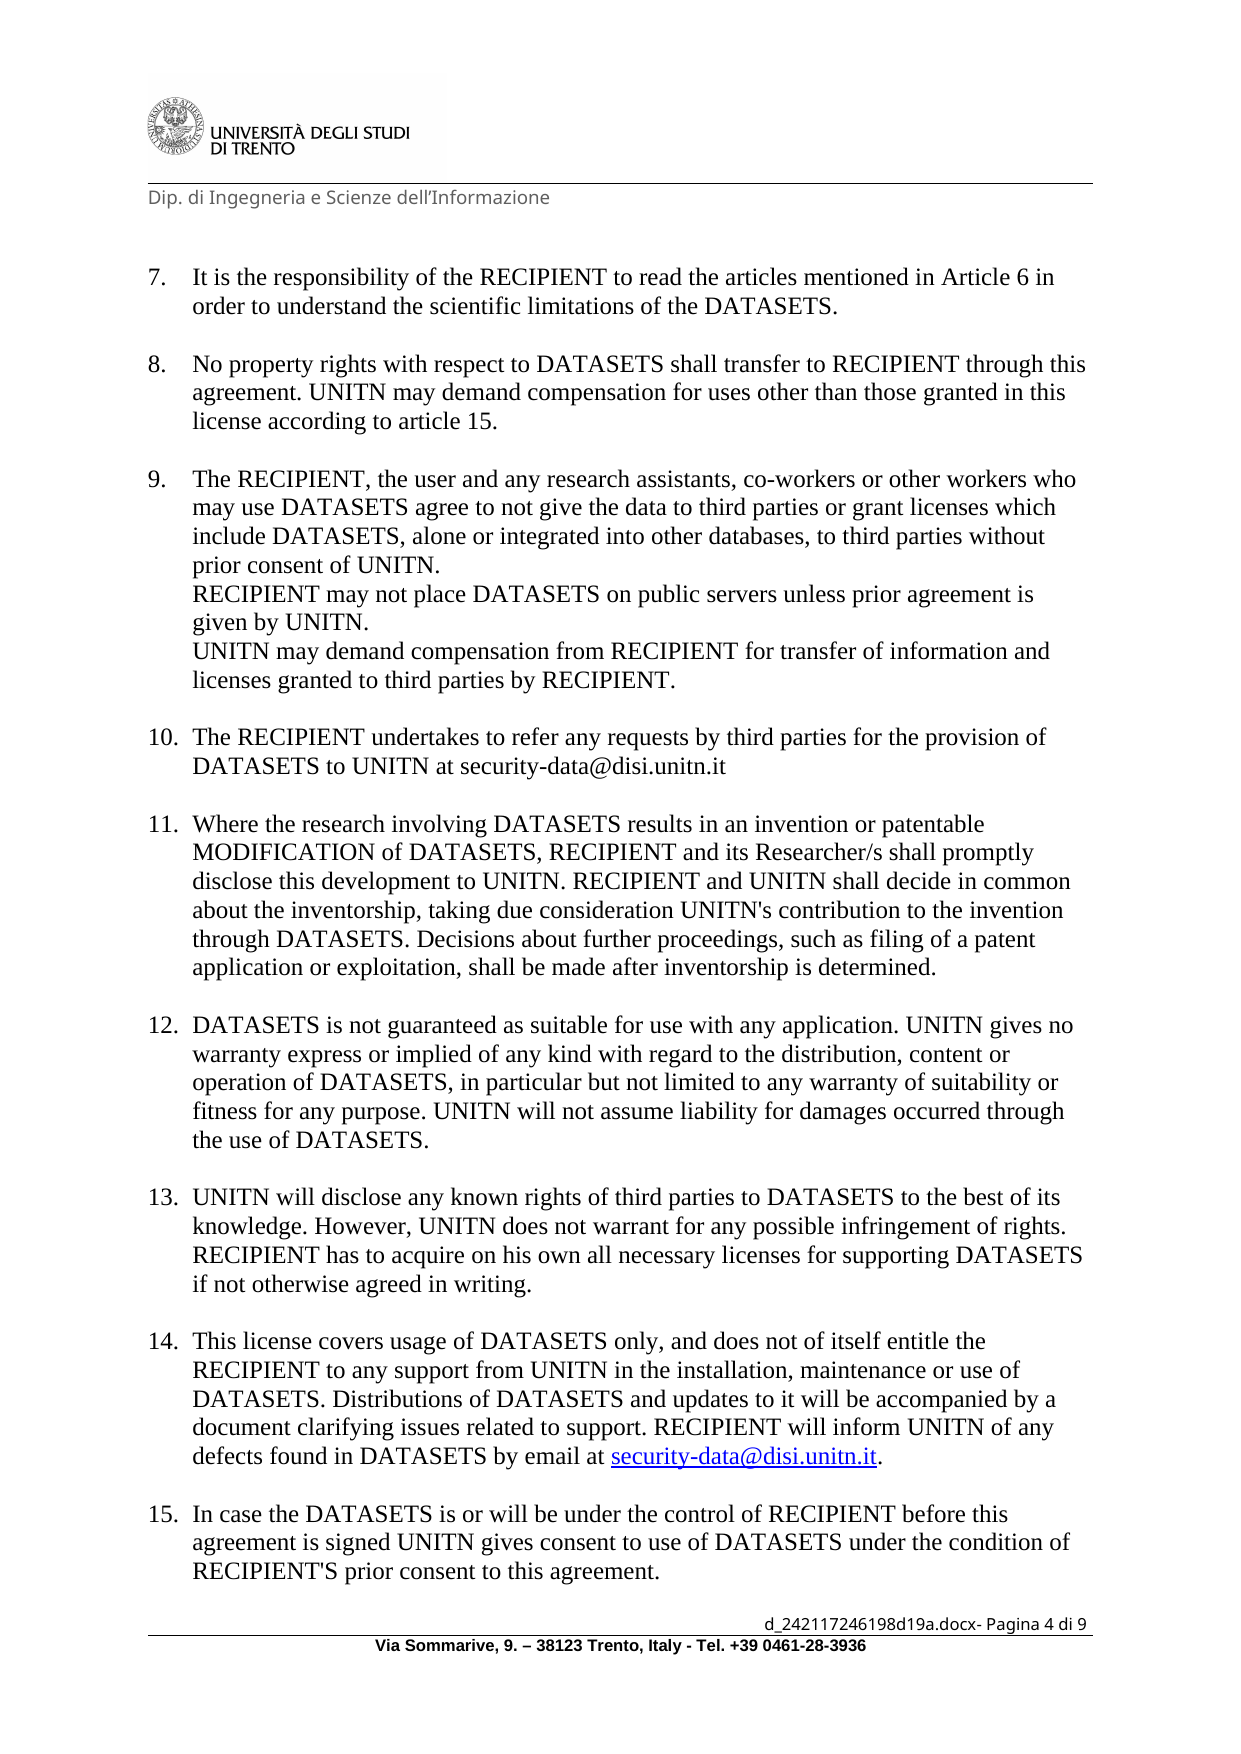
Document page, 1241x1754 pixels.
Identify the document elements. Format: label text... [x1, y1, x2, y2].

picture [147, 73, 448, 183]
list RECIPIENT may not place DATASETS on public servers unless prior agreement is given by UNITN. [192, 579, 1092, 636]
list UNITN will disclose any known rights of third parties to DATASETS to the best of its knowledge. However, UNITN does not warrant for any possible infringement of rights. RECIPIENT has to acquire on his own all necessary licenses for supporting DATASETS if not otherwise agreed in writing. [148, 1182, 1092, 1297]
list This license covers usage of DATASETS only, and does not of itself entitle the RECIPIENT to any support from UNITN in the installation, maintenance or use of DATASETS. Distributions of DATASETS and updates to it will be accompanied by a document clarifying issues related to support. RECIPIENT will inform UNITN of any defects found in DATASETS by email at security-data@disi.unitn.it. [148, 1326, 1092, 1470]
list The RECIPIENT undertakes to refer any requests by third parties for the provision of DATASETS to UNITN at security-data@disi.unitn.it [148, 722, 1092, 780]
list UNITN may demand compensation from RECIPIENT for transfer of information and licenses granted to third parties by RECIPIENT. [192, 636, 1092, 694]
list Where the research involving DATASETS results in an invention or patentable MODIFICATION of DATASETS, RECIPIENT and its Researcher/s shall promptly disclose this development to UNITN. RECIPIENT and UNITN shall decide in common about the inventorship, taking due consideration UNITN's contribution to the invention through DATASETS. Decisions about further proceedings, such as filing of a patent application or exploitation, shall be made after inventorship is determined. [148, 809, 1092, 981]
list It is the responsibility of the RECIPIENT to read the articles mentioned in Article 6 in order to understand the scientific limitations of the DATASETS. [148, 262, 1092, 320]
list DATASETS is not guaranteed as suitable for use with any application. UNITN gives no warranty express or implied of any kind with regard to the distribution, content or operation of DATASETS, in particular but not limited to any warranty of suitability or fitness for any purpose. UNITN will not assume liability for damages occurred through the use of DATASETS. [148, 1010, 1092, 1154]
list In case the DATASETS is or will be under the control of RECIPIENT before this agreement is signed UNITN gives consent to use of DATASETS under the condition of RECIPIENT'S prior consent to this agreement. [148, 1499, 1092, 1585]
list No property rights with respect to DATASETS shall transfer to RECIPIENT through this agreement. UNITN may demand compensation for uses other than those granted in this license according to article 15. [148, 349, 1092, 435]
list The RECIPIENT, the user and any research assistants, co-workers or other workers who may use DATASETS agree to not give the data to third parties or grant licenses which include DATASETS, alone or integrated into other databases, to third parties without prior consent of UNITN. [148, 464, 1092, 579]
